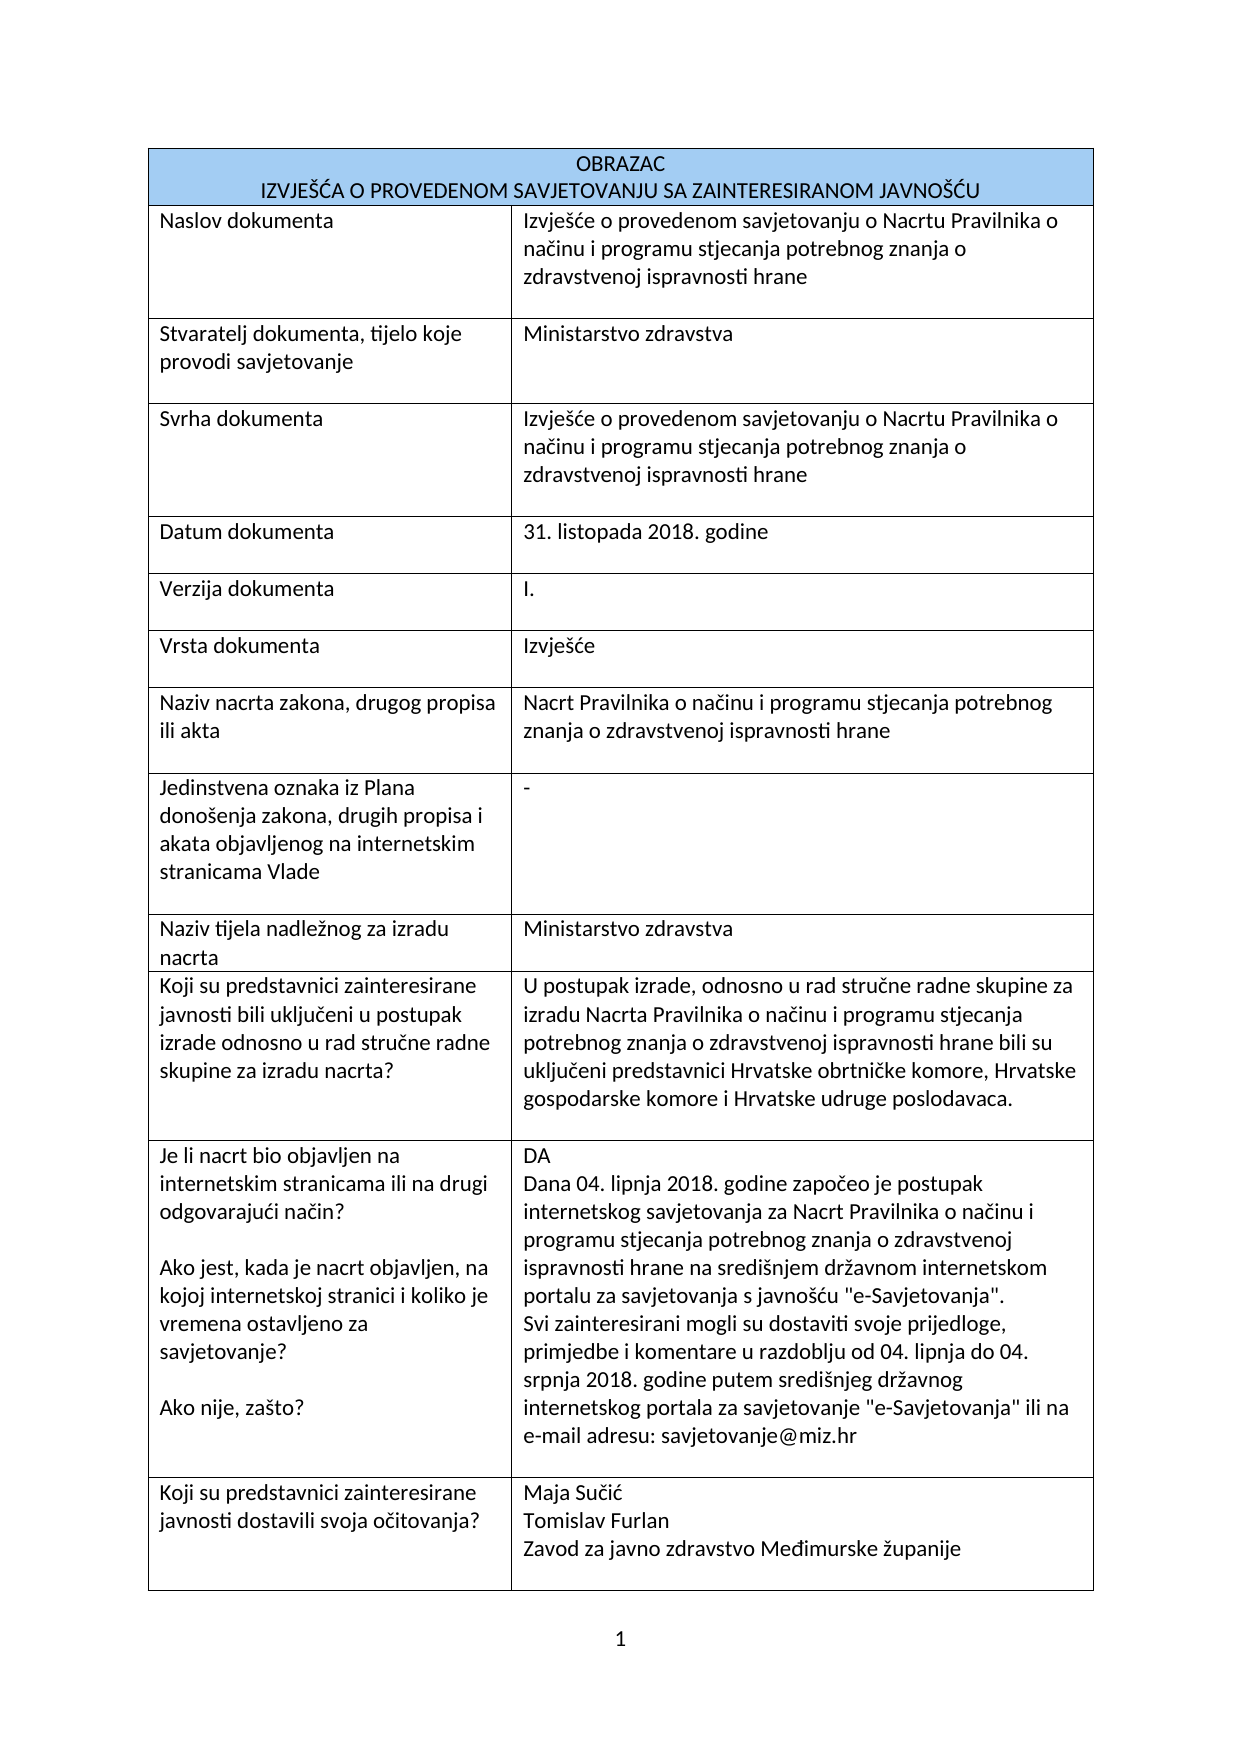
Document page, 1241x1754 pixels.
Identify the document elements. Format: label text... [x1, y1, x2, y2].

table_cell Maja Sučić Tomislav Furlan Zavod za javno zdravstvo Međimurske županije [512, 1478, 1093, 1590]
table_cell Svrha dokumenta [149, 404, 511, 516]
table_cell 31. listopada 2018. godine [512, 517, 1093, 573]
table_cell Ministarstvo zdravstva [512, 319, 1093, 403]
table_cell - [512, 774, 1093, 913]
table_cell Nacrt Pravilnika o načinu i programu stjecanja potrebnog znanja o zdravstvenoj ispravnosti hrane [512, 688, 1093, 772]
table_cell I. [512, 574, 1093, 630]
table_cell Je li nacrt bio objavljen na internetskim stranicama ili na drugi odgovarajući način? Ako jest, kada je nacrt objavljen, na kojoj internetskoj stranici i koliko je vremena ostavljeno za savjetovanje? Ako nije, zašto? [149, 1141, 511, 1477]
table_cell Izvješće [512, 631, 1093, 687]
table_cell Koji su predstavnici zainteresirane javnosti dostavili svoja očitovanja? [149, 1478, 511, 1590]
table_cell DA Dana 04. lipnja 2018. godine započeo je postupak internetskog savjetovanja za Nacrt Pravilnika o načinu i programu stjecanja potrebnog znanja o zdravstvenoj ispravnosti hrane na središnjem državnom internetskom portalu za savjetovanja s javnošću "e-Savjetovanja". Svi zainteresirani mogli su dostaviti svoje prijedloge, primjedbe i komentare u razdoblju od 04. lipnja do 04. srpnja 2018. godine putem središnjeg državnog internetskog portala za savjetovanje "e-Savjetovanja" ili na e-mail adresu: savjetovanje@miz.hr [512, 1141, 1093, 1477]
table_cell Jedinstvena oznaka iz Plana donošenja zakona, drugih propisa i akata objavljenog na internetskim stranicama Vlade [149, 774, 511, 913]
table_cell Naziv tijela nadležnog za izradu nacrta [149, 915, 511, 971]
table_cell Naslov dokumenta [149, 206, 511, 318]
table_cell Stvaratelj dokumenta, tijelo koje provodi savjetovanje [149, 319, 511, 403]
table_cell Vrsta dokumenta [149, 631, 511, 687]
table_cell Izvješće o provedenom savjetovanju o Nacrtu Pravilnika o načinu i programu stjecanja potrebnog znanja o zdravstvenoj ispravnosti hrane [512, 404, 1093, 516]
table_cell Izvješće o provedenom savjetovanju o Nacrtu Pravilnika o načinu i programu stjecanja potrebnog znanja o zdravstvenoj ispravnosti hrane [512, 206, 1093, 318]
table_cell Koji su predstavnici zainteresirane javnosti bili uključeni u postupak izrade odnosno u rad stručne radne skupine za izradu nacrta? [149, 972, 511, 1140]
table_cell Ministarstvo zdravstva [512, 915, 1093, 971]
table_cell Naziv nacrta zakona, drugog propisa ili akta [149, 688, 511, 772]
table_cell Datum dokumenta [149, 517, 511, 573]
table_cell Verzija dokumenta [149, 574, 511, 630]
table_header OBRAZAC IZVJEŠĆA O PROVEDENOM SAVJETOVANJU SA ZAINTERESIRANOM JAVNOŠĆU [149, 149, 1093, 205]
table_cell U postupak izrade, odnosno u rad stručne radne skupine za izradu Nacrta Pravilnika o načinu i programu stjecanja potrebnog znanja o zdravstvenoj ispravnosti hrane bili su uključeni predstavnici Hrvatske obrtničke komore, Hrvatske gospodarske komore i Hrvatske udruge poslodavaca. [512, 972, 1093, 1140]
